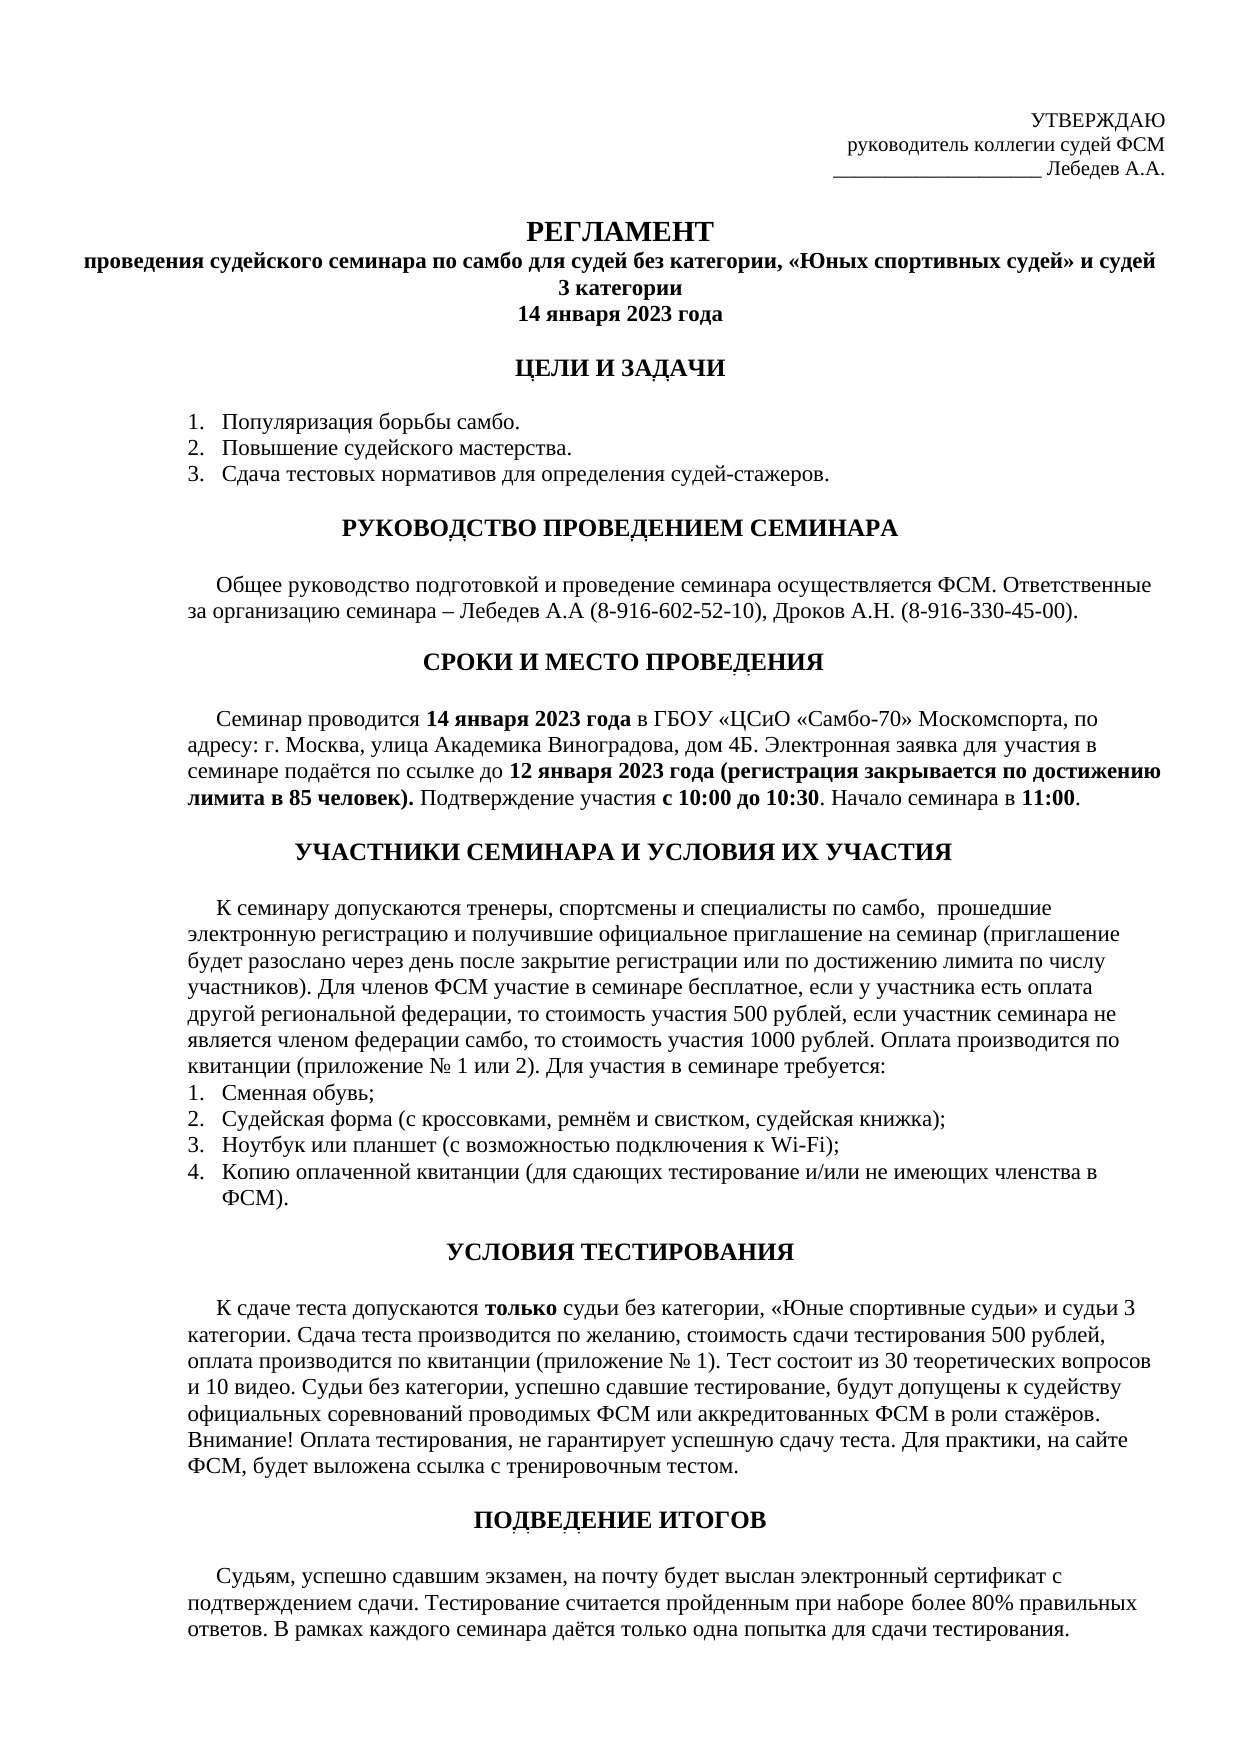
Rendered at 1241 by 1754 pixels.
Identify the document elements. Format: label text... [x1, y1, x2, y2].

list Судейская форма (с кроссовками, ремнём и свистком, судейская книжка); [187, 1105, 1165, 1131]
text Общее руководство подготовкой и проведение семинара осуществляется ФСМ. Ответственные за организацию семинара – Лебедев А.А (8-916-602-52-10), Дроков А.Н. (8-916-330-45-00). [187, 571, 1165, 623]
list Повышение судейского мастерства. [187, 434, 1165, 460]
text УТВЕРЖДАЮ [75, 108, 1165, 132]
text РЕГЛАМЕНТ [75, 214, 1165, 247]
list Сдача тестовых нормативов для определения судей-стажеров. [187, 460, 1165, 487]
text УЧАСТНИКИ СЕМИНАРА И УСЛОВИЯ ИХ УЧАСТИЯ [75, 837, 1165, 865]
text проведения судейского семинара по самбо для судей без категории, «Юных спортивных судей» и судей 3 категории [75, 247, 1165, 300]
list Копию оплаченной квитанции (для сдающих тестирование и/или не имеющих членства в ФСМ). [187, 1158, 1165, 1210]
text К сдаче теста допускаются только судьи без категории, «Юные спортивные судьи» и судьи 3 категории. Сдача теста производится по желанию, стоимость сдачи тестирования 500 рублей, оплата производится по квитанции (приложение № 1). Тест состоит из 30 теоретических вопросов и 10 видео. Судьи без категории, успешно сдавшие тестирование, будут допущены к судейству официальных соревнований проводимых ФСМ или аккредитованных ФСМ в роли стажёров. Внимание! Оплата тестирования, не гарантирует успешную сдачу теста. Для практики, на сайте ФСМ, будет выложена ссылка с тренировочным тестом. [187, 1294, 1165, 1479]
text 14 января 2023 года [75, 300, 1165, 326]
text К семинару допускаются тренеры, спортсмены и специалисты по самбо, прошедшие электронную регистрацию и получившие официальное приглашение на семинар (приглашение будет разослано через день после закрытие регистрации или по достижению лимита по числу участников). Для членов ФСМ участие в семинаре бесплатное, если у участника есть оплата другой региональной федерации, то стоимость участия 500 рублей, если участник семинара не является членом федерации самбо, то стоимость участия 1000 рублей. Оплата производится по квитанции (приложение № 1 или 2). Для участия в семинаре требуется: [187, 894, 1165, 1079]
list Сменная обувь; [187, 1079, 1165, 1105]
text ____________________ Лебедев А.А. [75, 156, 1165, 180]
text руководитель коллегии судей ФСМ [75, 132, 1165, 156]
text УСЛОВИЯ ТЕСТИРОВАНИЯ [75, 1237, 1165, 1266]
list Популяризация борьбы самбо. [187, 408, 1165, 434]
text ЦЕЛИ И ЗАДАЧИ [75, 353, 1165, 381]
text ПОДВЕДЕНИЕ ИТОГОВ [75, 1505, 1165, 1534]
text РУКОВОДСТВО ПРОВЕДЕНИЕМ СЕМИНАРА [75, 513, 1165, 542]
text Судьям, успешно сдавшим экзамен, на почту будет выслан электронный сертификат с подтверждением сдачи. Тестирование считается пройденным при наборе более 80% правильных ответов. В рамках каждого семинара даётся только одна попытка для сдачи тестирования. [187, 1563, 1165, 1642]
list Ноутбук или планшет (с возможностью подключения к Wi-Fi); [187, 1131, 1165, 1158]
text СРОКИ И МЕСТО ПРОВЕДЕНИЯ [75, 647, 1165, 676]
text Семинар проводится 14 января 2023 года в ГБОУ «ЦСиО «Самбо-70» Москомспорта, по адресу: г. Москва, улица Академика Виноградова, дом 4Б. Электронная заявка для участия в семинаре подаётся по ссылке до 12 января 2023 года (регистрация закрывается по достижению лимита в 85 человек). Подтверждение участия с 10:00 до 10:30. Начало семинара в 11:00. [187, 705, 1165, 810]
